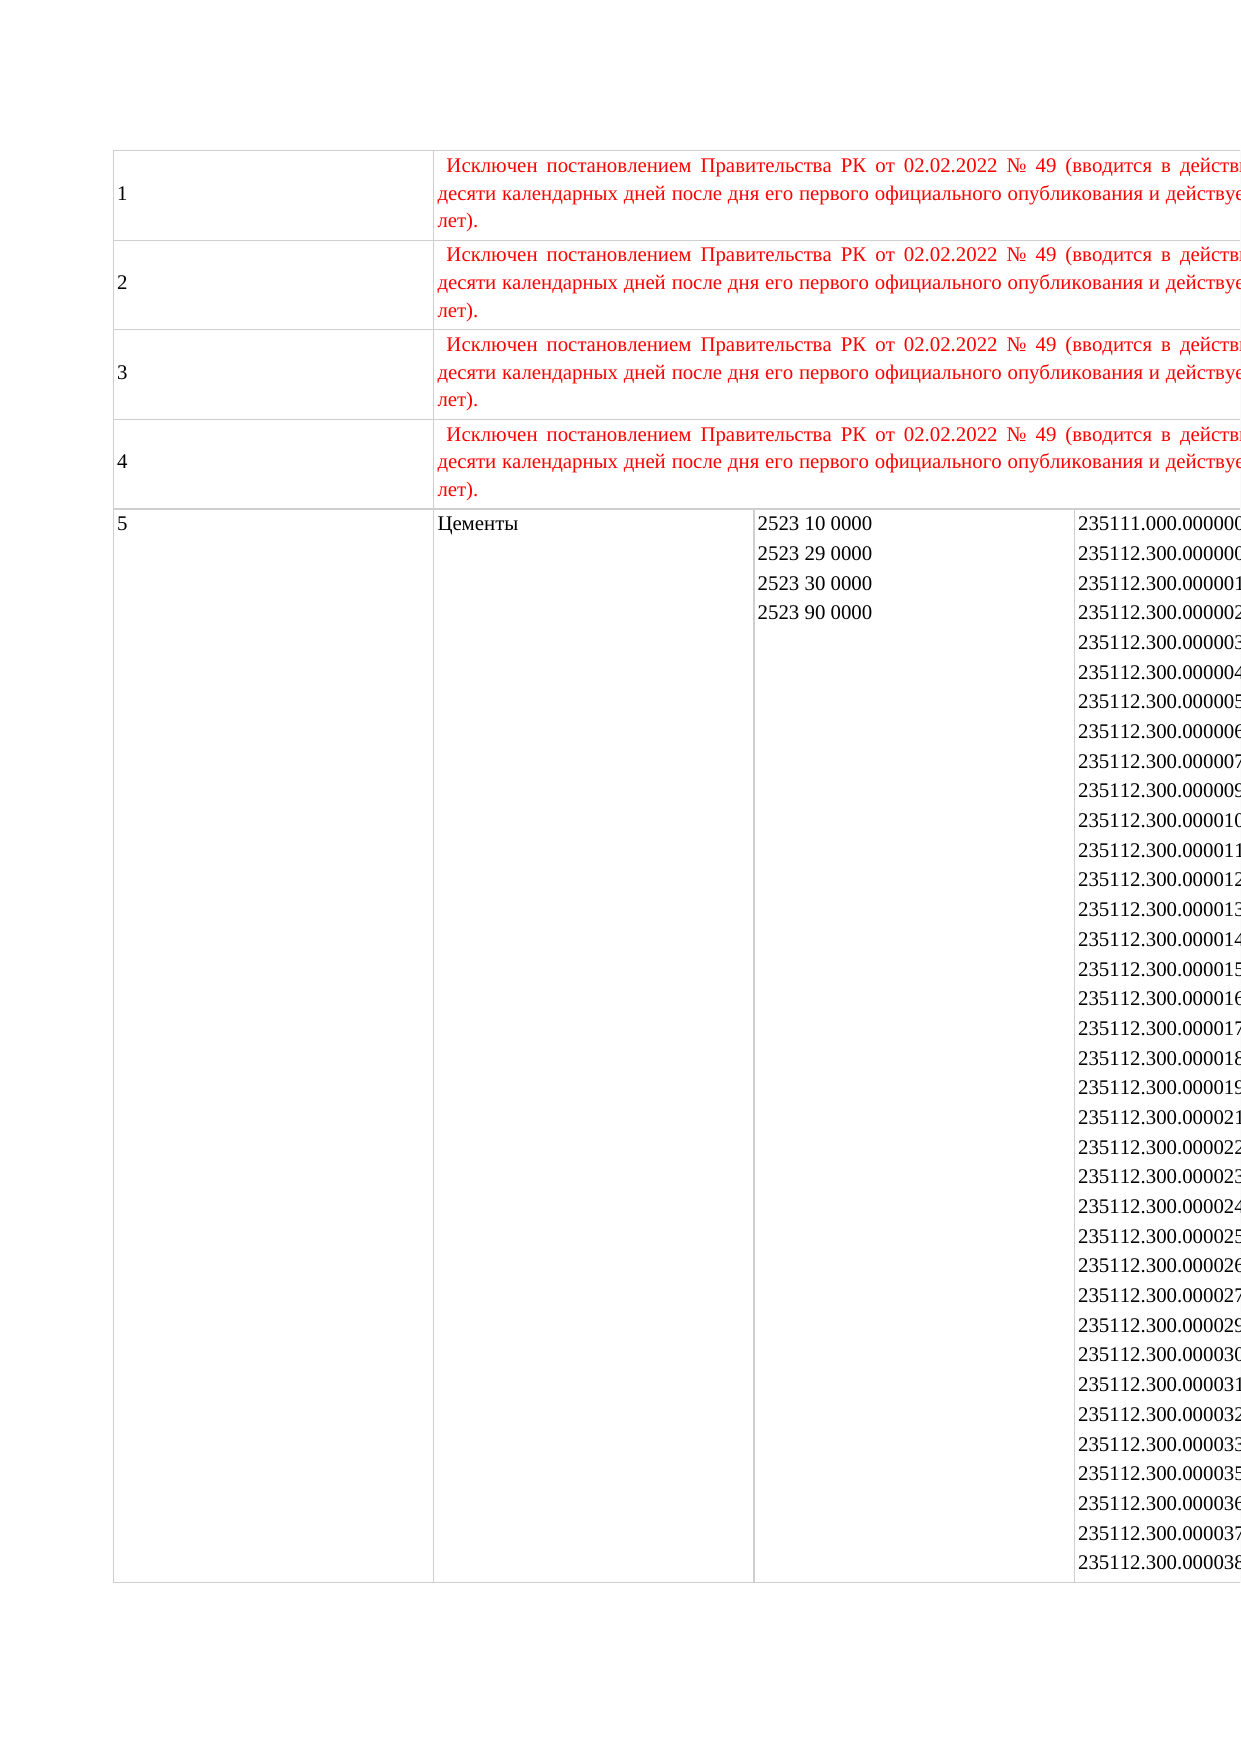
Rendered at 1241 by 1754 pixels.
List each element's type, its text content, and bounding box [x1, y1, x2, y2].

table_cell Цементы [434, 510, 753, 1582]
table_cell Исключен постановлением Правительства РК от 02.02.2022 № 49 (вводится в действие по истечении десяти календарных дней после дня его первого официального опубликования и действует в течение двух лет). [434, 151, 1240, 239]
table_cell Исключен постановлением Правительства РК от 02.02.2022 № 49 (вводится в действие по истечении десяти календарных дней после дня его первого официального опубликования и действует в течение двух лет). [434, 330, 1240, 419]
table_cell 5 [114, 510, 433, 1582]
table_cell Исключен постановлением Правительства РК от 02.02.2022 № 49 (вводится в действие по истечении десяти календарных дней после дня его первого официального опубликования и действует в течение двух лет). [434, 420, 1240, 508]
table_cell 2 [114, 241, 433, 329]
table_cell 1 [114, 151, 433, 239]
table_cell 3 [114, 330, 433, 419]
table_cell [755, 510, 1074, 1582]
table_cell Исключен постановлением Правительства РК от 02.02.2022 № 49 (вводится в действие по истечении десяти календарных дней после дня его первого официального опубликования и действует в течение двух лет). [434, 241, 1240, 329]
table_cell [1075, 510, 1240, 1582]
table_cell 4 [114, 420, 433, 508]
